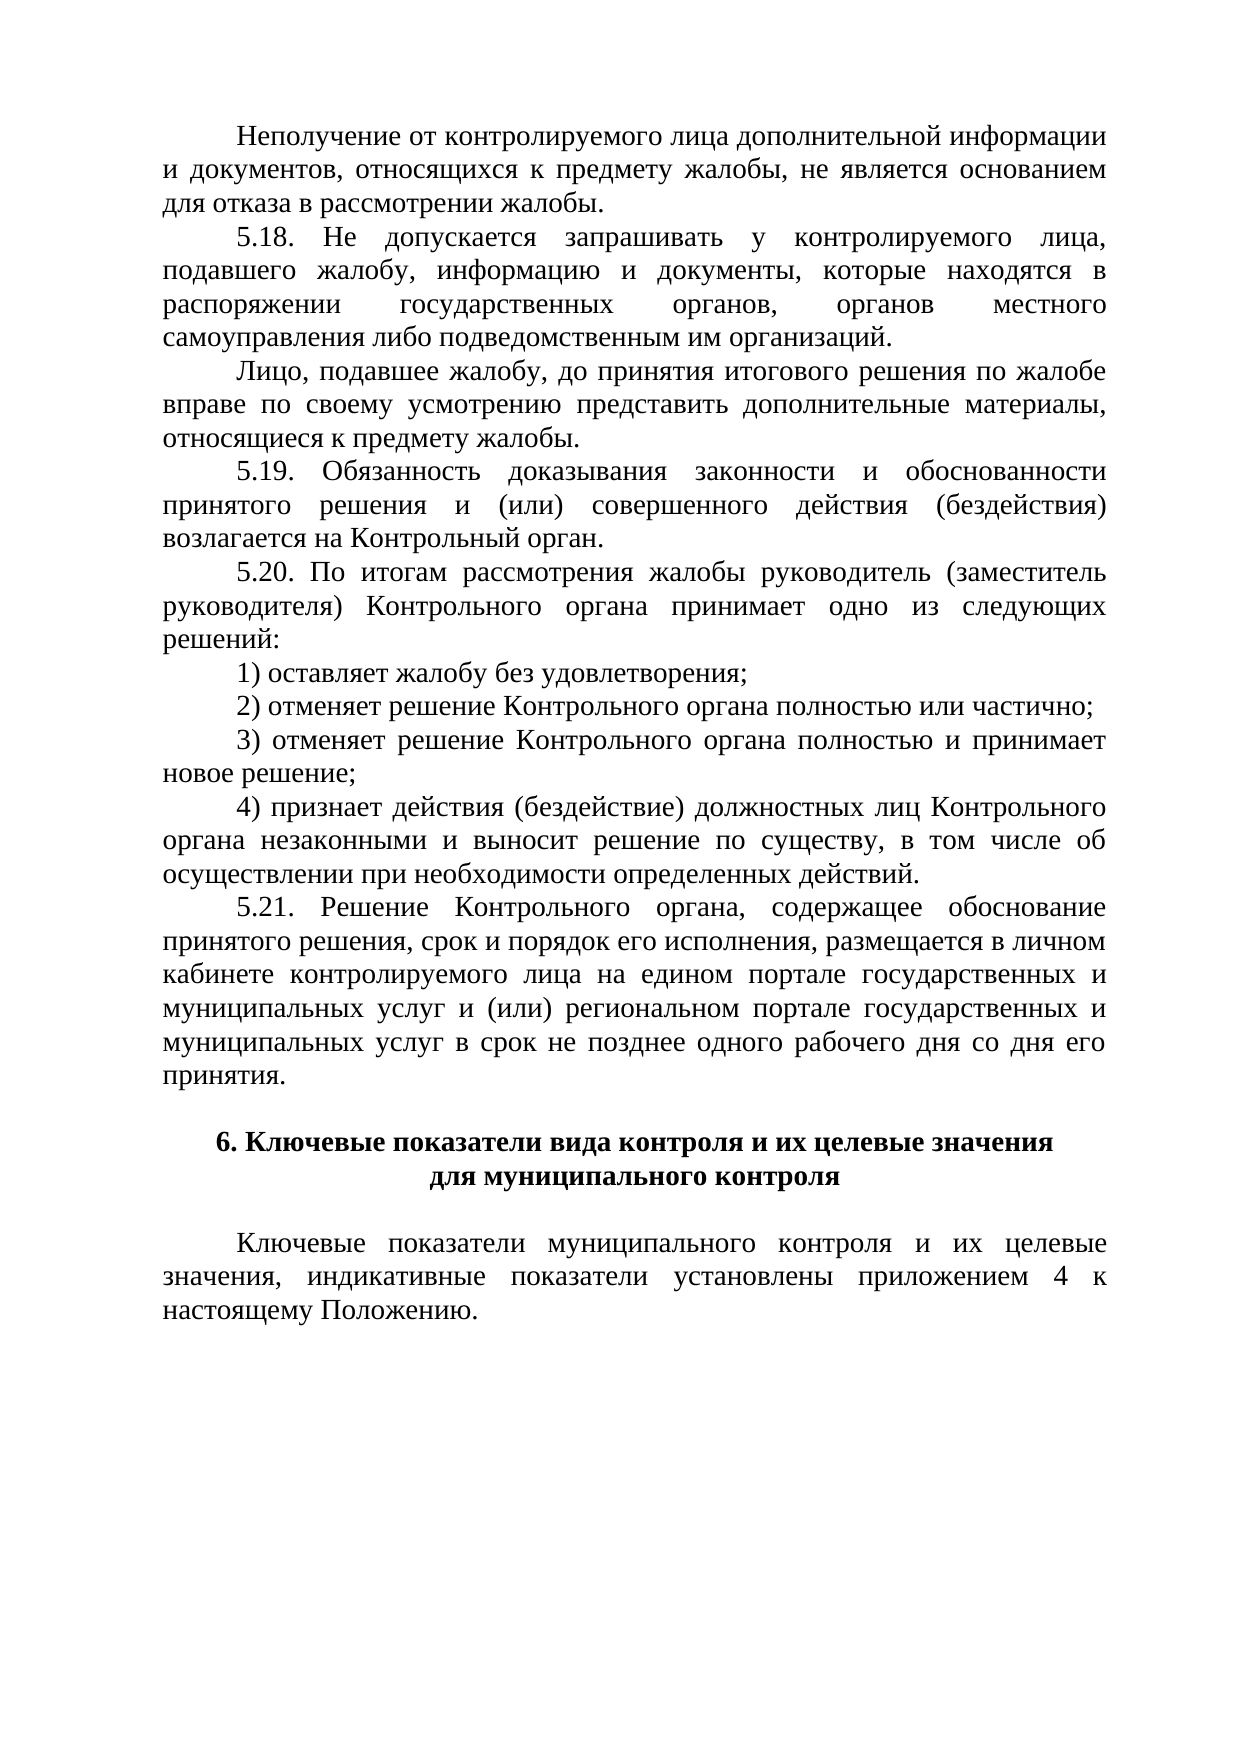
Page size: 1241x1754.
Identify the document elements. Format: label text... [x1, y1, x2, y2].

list Ключевые показатели муниципального контроля и их целевые значения, индикативные показатели установлены приложением 4 к настоящему Положению. [162, 1225, 1107, 1326]
list Неполучение от контролируемого лица дополнительной информации и документов, относящихся к предмету жалобы, не является основанием для отказа в рассмотрении жалобы. [162, 118, 1107, 219]
text 4) признает действия (бездействие) должностных лиц Контрольного органа незаконными и выносит решение по существу, в том числе об осуществлении при необходимости определенных действий. [162, 789, 1107, 889]
text 5.18. Не допускается запрашивать у контролируемого лица, подавшего жалобу, информацию и документы, которые находятся в распоряжении государственных органов, органов местного самоуправления либо подведомственным им организаций. [162, 219, 1107, 353]
text 2) отменяет решение Контрольного органа полностью или частично; [162, 688, 1107, 722]
text 3) отменяет решение Контрольного органа полностью и принимает новое решение; [162, 722, 1107, 789]
text 1) оставляет жалобу без удовлетворения; [162, 655, 1107, 688]
list 6. Ключевые показатели вида контроля и их целевые значения [162, 1124, 1107, 1158]
list для муниципального контроля [162, 1158, 1107, 1191]
text 5.19. Обязанность доказывания законности и обоснованности принятого решения и (или) совершенного действия (бездействия) возлагается на Контрольный орган. [162, 453, 1107, 554]
text 5.21. Решение Контрольного органа, содержащее обоснование принятого решения, срок и порядок его исполнения, размещается в личном кабинете контролируемого лица на едином портале государственных и муниципальных услуг и (или) региональном портале государственных и муниципальных услуг в срок не позднее одного рабочего дня со дня его принятия. [162, 889, 1107, 1091]
list 5.20. По итогам рассмотрения жалобы руководитель (заместитель руководителя) Контрольного органа принимает одно из следующих решений: [162, 554, 1107, 655]
text Лицо, подавшее жалобу, до принятия итогового решения по жалобе вправе по своему усмотрению представить дополнительные материалы, относящиеся к предмету жалобы. [162, 353, 1107, 453]
